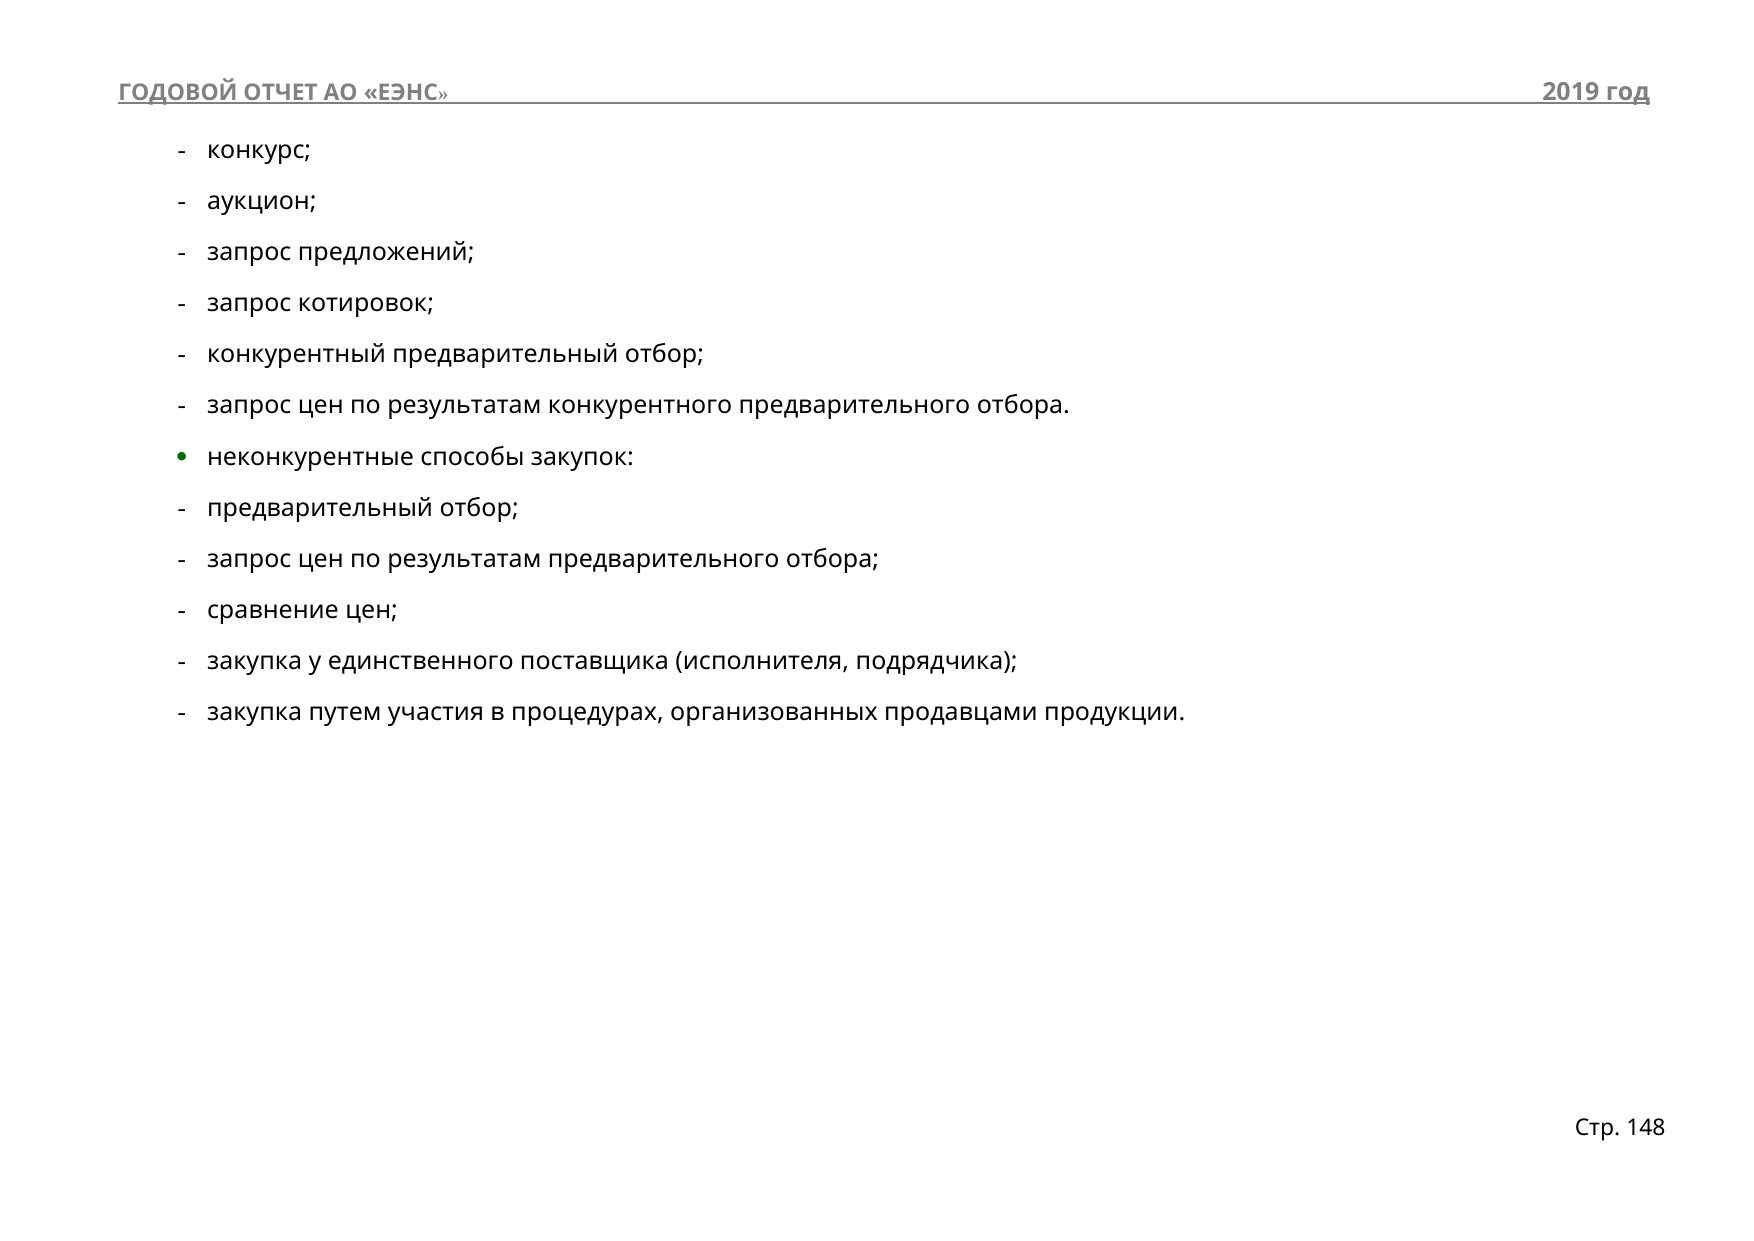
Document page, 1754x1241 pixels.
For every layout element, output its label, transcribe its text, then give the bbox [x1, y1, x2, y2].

list предварительный отбор; [177, 489, 1665, 523]
list аукцион; [177, 183, 1665, 217]
list закупка у единственного поставщика (исполнителя, подрядчика); [177, 642, 1665, 676]
list неконкурентные способы закупок: [177, 438, 1665, 472]
list конкурс; [177, 132, 1665, 166]
list сравнение цен; [177, 591, 1665, 625]
list запрос предложений; [177, 234, 1665, 268]
list конкурентный предварительный отбор; [177, 336, 1665, 370]
list запрос цен по результатам конкурентного предварительного отбора. [177, 387, 1665, 421]
list запрос цен по результатам предварительного отбора; [177, 540, 1665, 574]
list закупка путем участия в процедурах, организованных продавцами продукции. [177, 693, 1665, 727]
list запрос котировок; [177, 285, 1665, 319]
